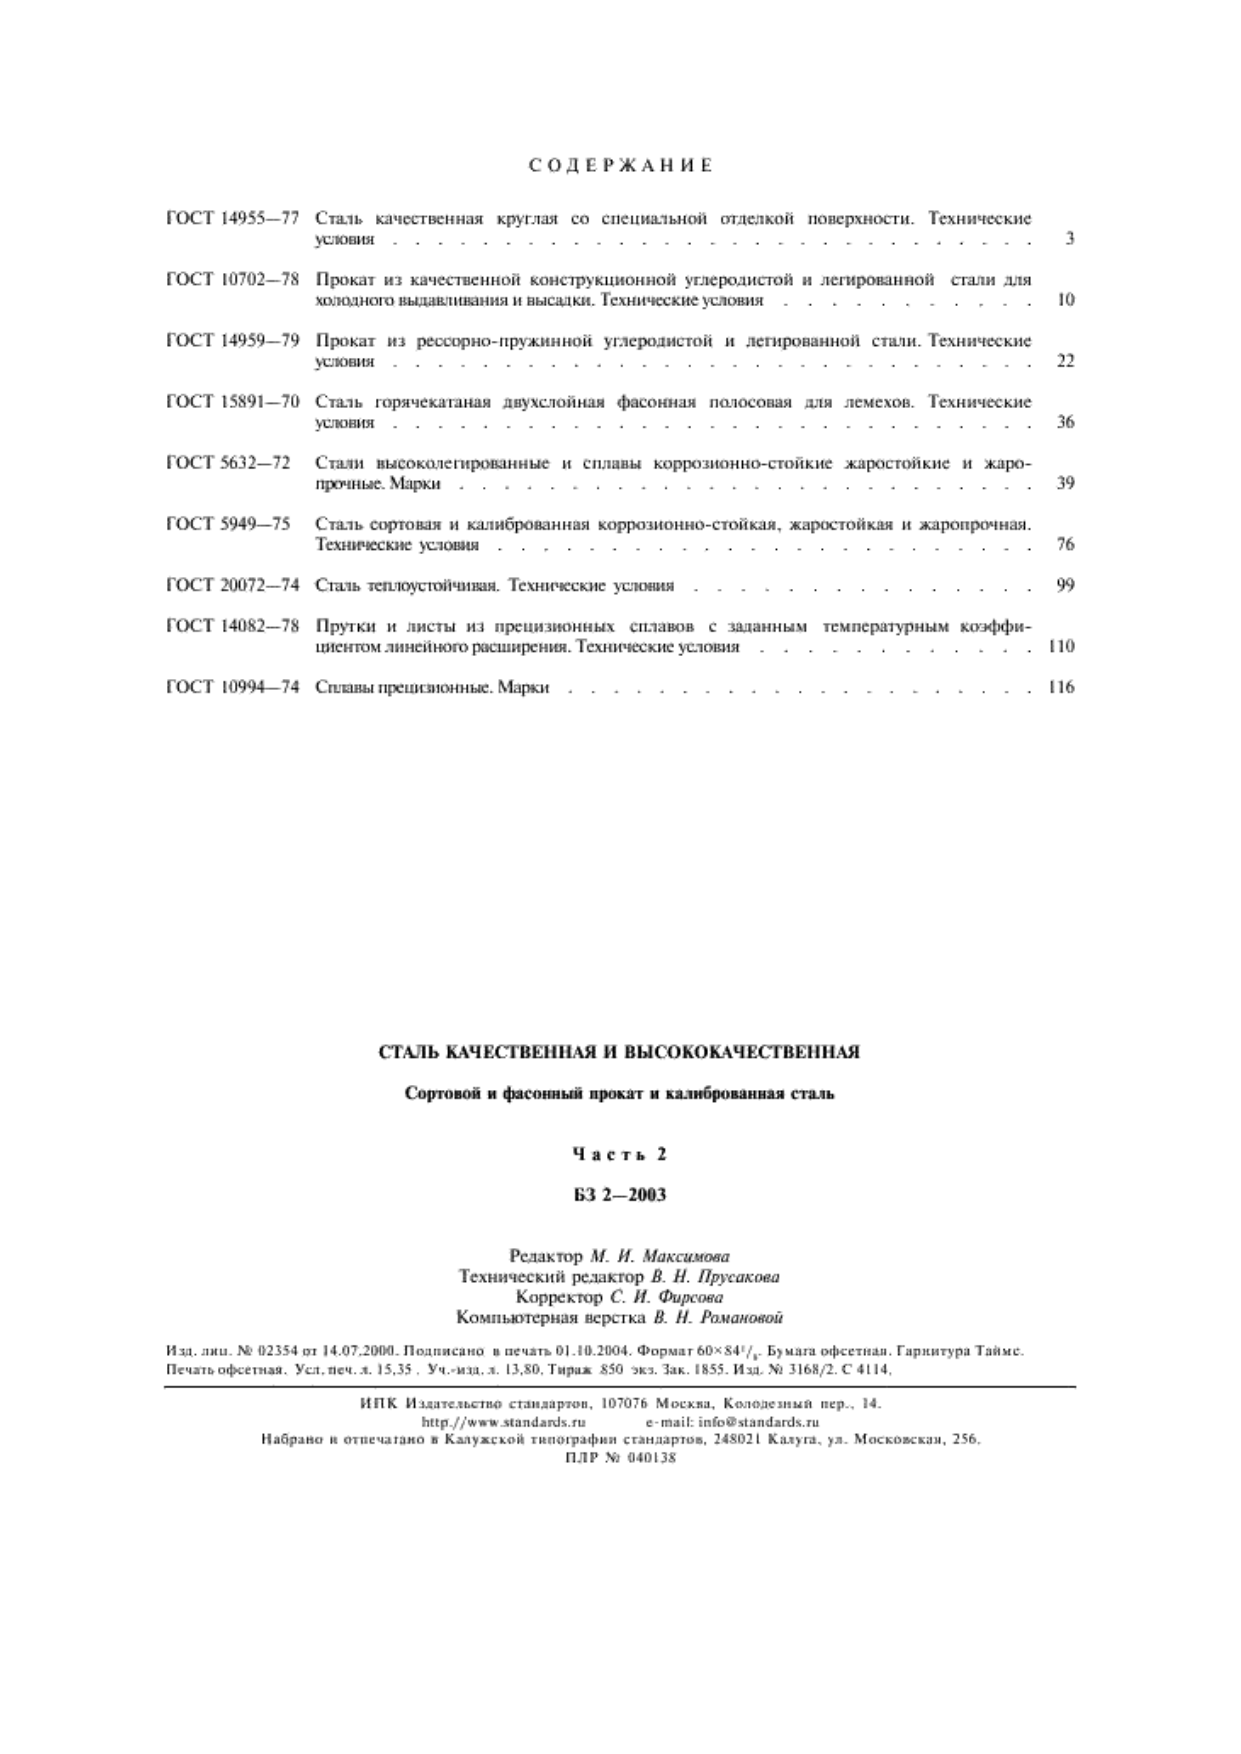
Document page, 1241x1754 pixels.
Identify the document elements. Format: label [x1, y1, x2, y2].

picture [59, 41, 1182, 1631]
